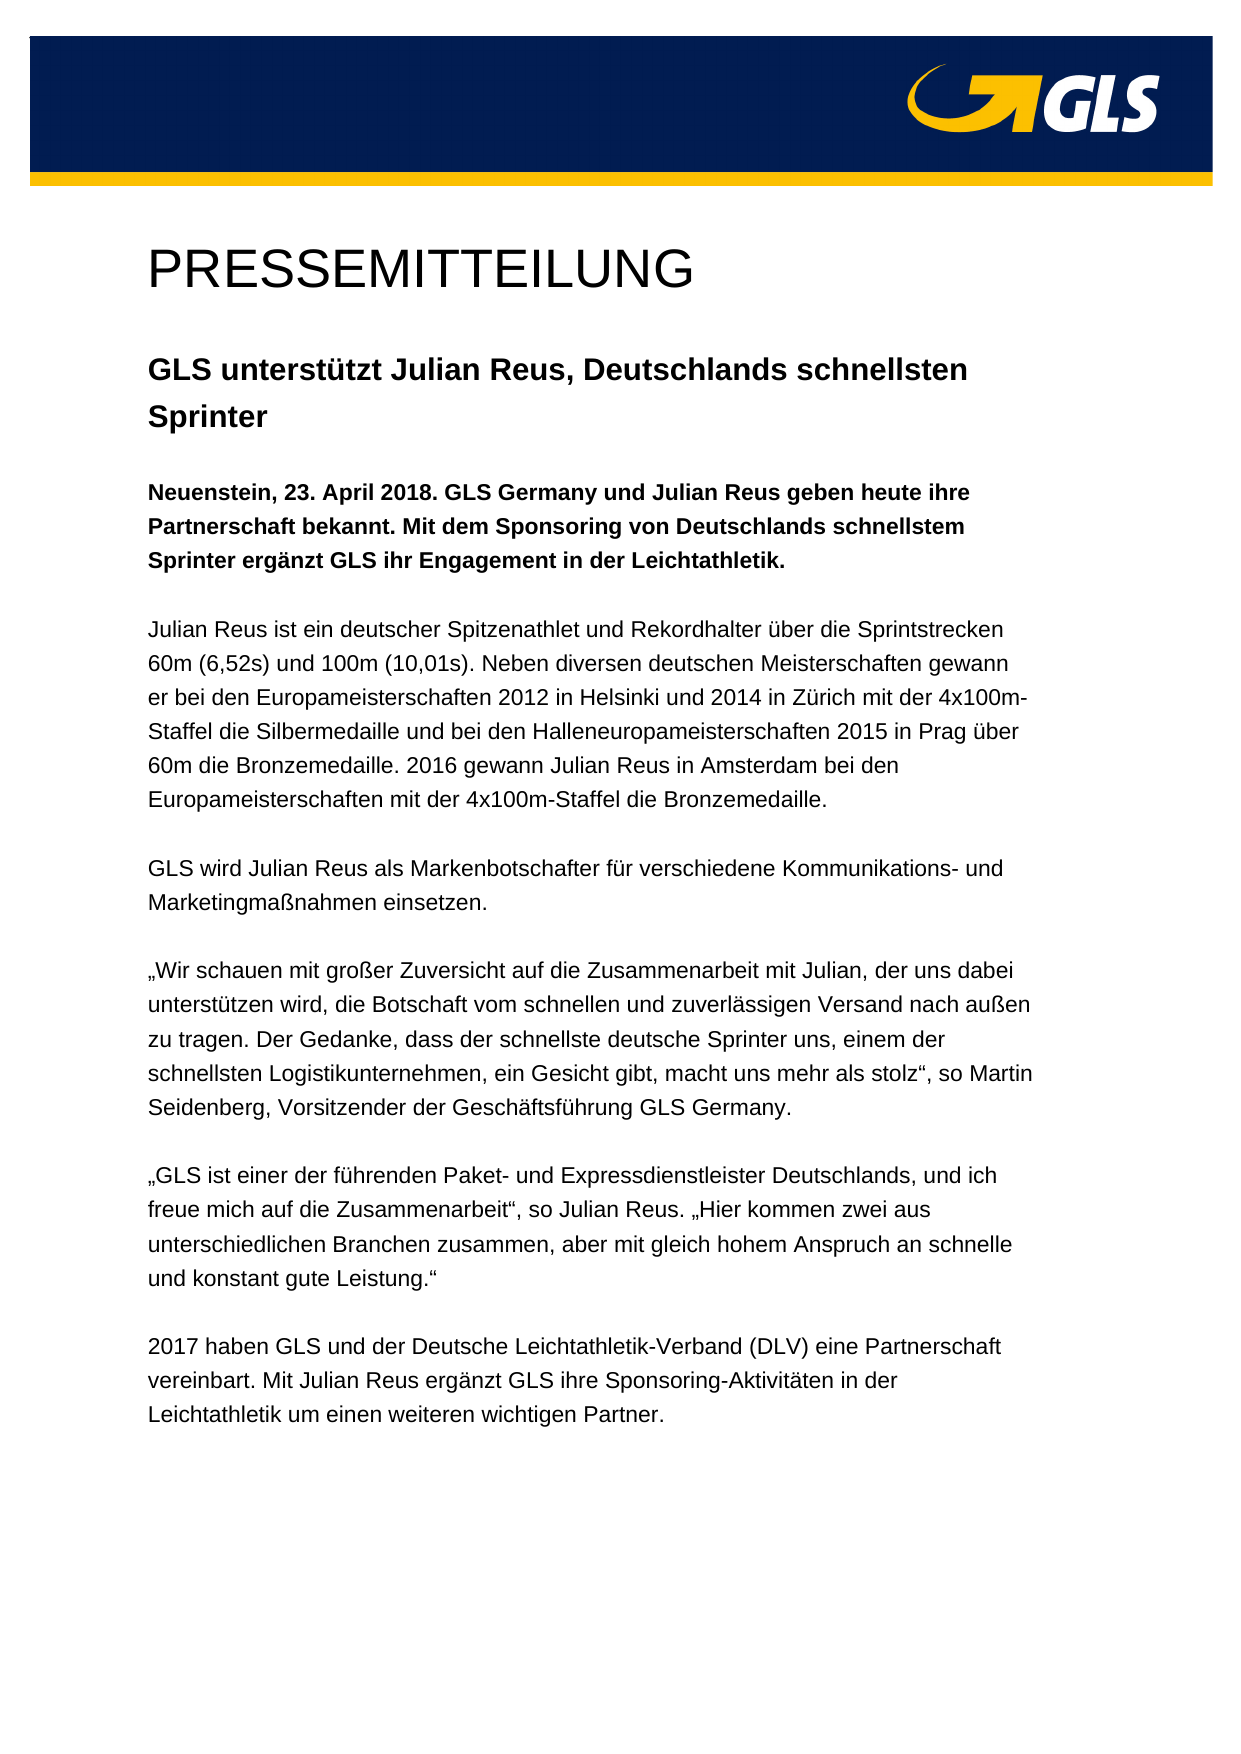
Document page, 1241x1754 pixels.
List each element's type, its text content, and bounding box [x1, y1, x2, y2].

text 2017 haben GLS und der Deutsche Leichtathletik-Verband (DLV) eine Partnerschaft vereinbart. Mit Julian Reus ergänzt GLS ihre Sponsoring-Aktivitäten in der Leichtathletik um einen weiteren wichtigen Partner. [148, 1333, 1034, 1428]
text Julian Reus ist ein deutscher Spitzenathlet und Rekordhalter über die Sprintstrecken 60m (6,52s) und 100m (10,01s). Neben diversen deutschen Meisterschaften gewann er bei den Europameisterschaften 2012 in Helsinki und 2014 in Zürich mit der 4x100m-Staffel die Silbermedaille und bei den Halleneuropameisterschaften 2015 in Prag über 60m die Bronzemedaille. 2016 gewann Julian Reus in Amsterdam bei den Europameisterschaften mit der 4x100m-Staffel die Bronzemedaille. [148, 616, 1034, 813]
text Neuenstein, 23. April 2018. GLS Germany und Julian Reus geben heute ihre Partnerschaft bekannt. Mit dem Sponsoring von Deutschlands schnellstem Sprinter ergänzt GLS ihr Engagement in der Leichtathletik. [148, 479, 1034, 573]
text „Wir schauen mit großer Zuversicht auf die Zusammenarbeit mit Julian, der uns dabei unterstützen wird, die Botschaft vom schnellen und zuverlässigen Versand nach außen zu tragen. Der Gedanke, dass der schnellste deutsche Sprinter uns, einem der schnellsten Logistikunternehmen, ein Gesicht gibt, macht uns mehr als stolz“, so Martin Seidenberg, Vorsitzender der Geschäftsführung GLS Germany. [148, 957, 1034, 1120]
text GLS wird Julian Reus als Markenbotschafter für verschiedene Kommunikations- und Marketingmaßnahmen einsetzen. [148, 855, 1034, 915]
text PRESSEMITTEILUNG [148, 236, 1034, 298]
text „GLS ist einer der führenden Paket- und Expressdienstleister Deutschlands, und ich freue mich auf die Zusammenarbeit“, so Julian Reus. „Hier kommen zwei aus unterschiedlichen Branchen zusammen, aber mit gleich hohem Anspruch an schnelle und konstant gute Leistung.“ [148, 1162, 1034, 1291]
picture [30, 36, 1213, 186]
text GLS unterstützt Julian Reus, Deutschlands schnellsten Sprinter [148, 351, 1034, 434]
